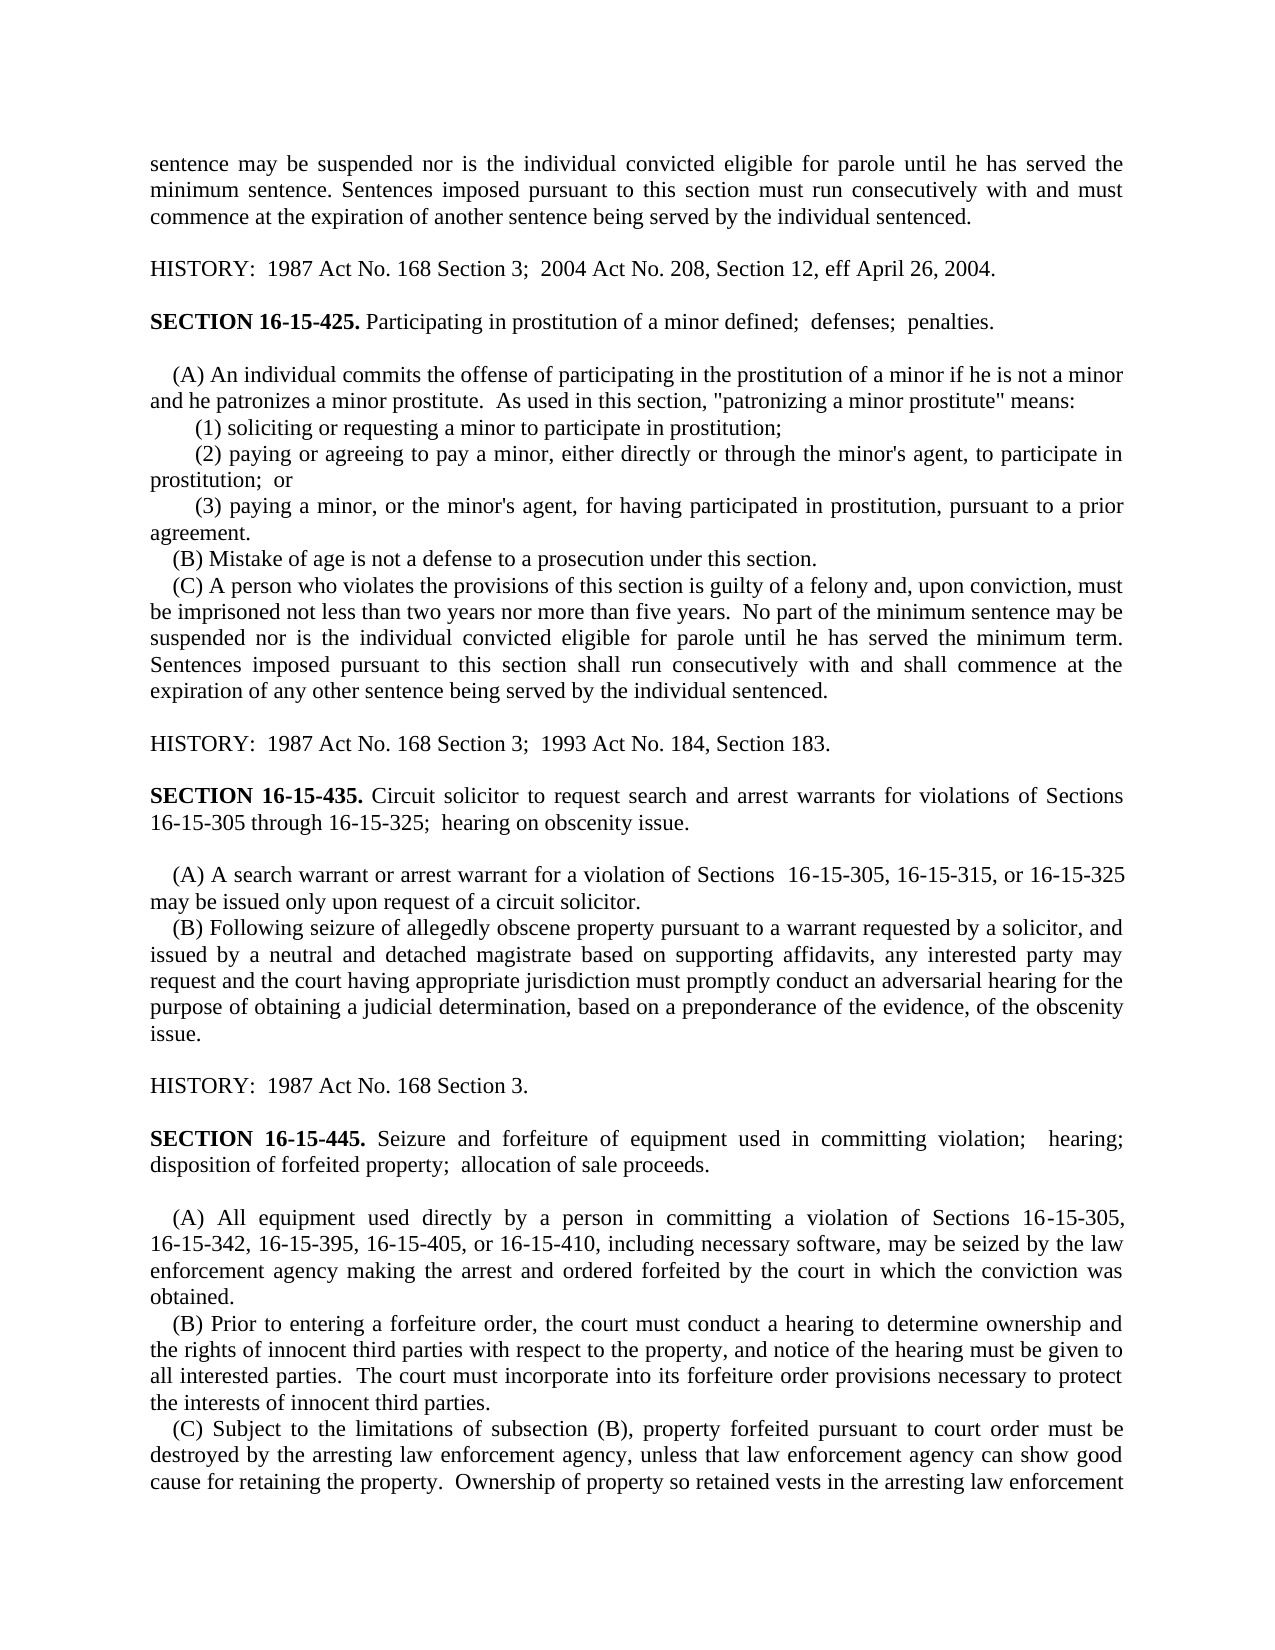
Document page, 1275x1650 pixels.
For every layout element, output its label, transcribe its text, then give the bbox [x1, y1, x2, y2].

text SECTION 16-15-445. Seizure and forfeiture of equipment used in committing violation; hearing; disposition of forfeited property; allocation of sale proceeds. [150, 1125, 1125, 1178]
text HISTORY: 1987 Act No. 168 Section 3; 1993 Act No. 184, Section 183. [150, 730, 1125, 756]
text (B) Mistake of age is not a defense to a prosecution under this section. [150, 545, 1125, 572]
text (B) Following seizure of allegedly obscene property pursuant to a warrant requested by a solicitor, and issued by a neutral and detached magistrate based on supporting affidavits, any interested party may request and the court having appropriate jurisdiction must promptly conduct an adversarial hearing for the purpose of obtaining a judicial determination, based on a preponderance of the evidence, of the obscenity issue. [150, 914, 1125, 1046]
text (1) soliciting or requesting a minor to participate in prostitution; [150, 413, 1125, 440]
text (A) An individual commits the offense of participating in the prostitution of a minor if he is not a minor and he patronizes a minor prostitute. As used in this section, "patronizing a minor prostitute" means: [150, 361, 1125, 413]
text (3) paying a minor, or the minor's agent, for having participated in prostitution, pursuant to a prior agreement. [150, 493, 1125, 545]
text (2) paying or agreeing to pay a minor, either directly or through the minor's agent, to participate in prostitution; or [150, 440, 1125, 493]
text HISTORY: 1987 Act No. 168 Section 3. [150, 1072, 1125, 1099]
text SECTION 16-15-425. Participating in prostitution of a minor defined; defenses; penalties. [150, 308, 1125, 334]
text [150, 1415, 1125, 1494]
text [150, 150, 1125, 229]
text HISTORY: 1987 Act No. 168 Section 3; 2004 Act No. 208, Section 12, eff April 26, 2004. [150, 255, 1125, 282]
text (A) All equipment used directly by a person in committing a violation of Sections 16-15-305, 16-15-342, 16-15-395, 16-15-405, or 16-15-410, including necessary software, may be seized by the law enforcement agency making the arrest and ordered forfeited by the court in which the conviction was obtained. [150, 1204, 1125, 1309]
text SECTION 16-15-435. Circuit solicitor to request search and arrest warrants for violations of Sections 16-15-305 through 16-15-325; hearing on obscenity issue. [150, 782, 1125, 835]
text (B) Prior to entering a forfeiture order, the court must conduct a hearing to determine ownership and the rights of innocent third parties with respect to the property, and notice of the hearing must be given to all interested parties. The court must incorporate into its forfeiture order provisions necessary to protect the interests of innocent third parties. [150, 1309, 1125, 1415]
text (A) A search warrant or arrest warrant for a violation of Sections 16-15-305, 16-15-315, or 16-15-325 may be issued only upon request of a circuit solicitor. [150, 862, 1125, 914]
text (C) A person who violates the provisions of this section is guilty of a felony and, upon conviction, must be imprisoned not less than two years nor more than five years. No part of the minimum sentence may be suspended nor is the individual convicted eligible for parole until he has served the minimum term. Sentences imposed pursuant to this section shall run consecutively with and shall commence at the expiration of any other sentence being served by the individual sentenced. [150, 572, 1125, 703]
